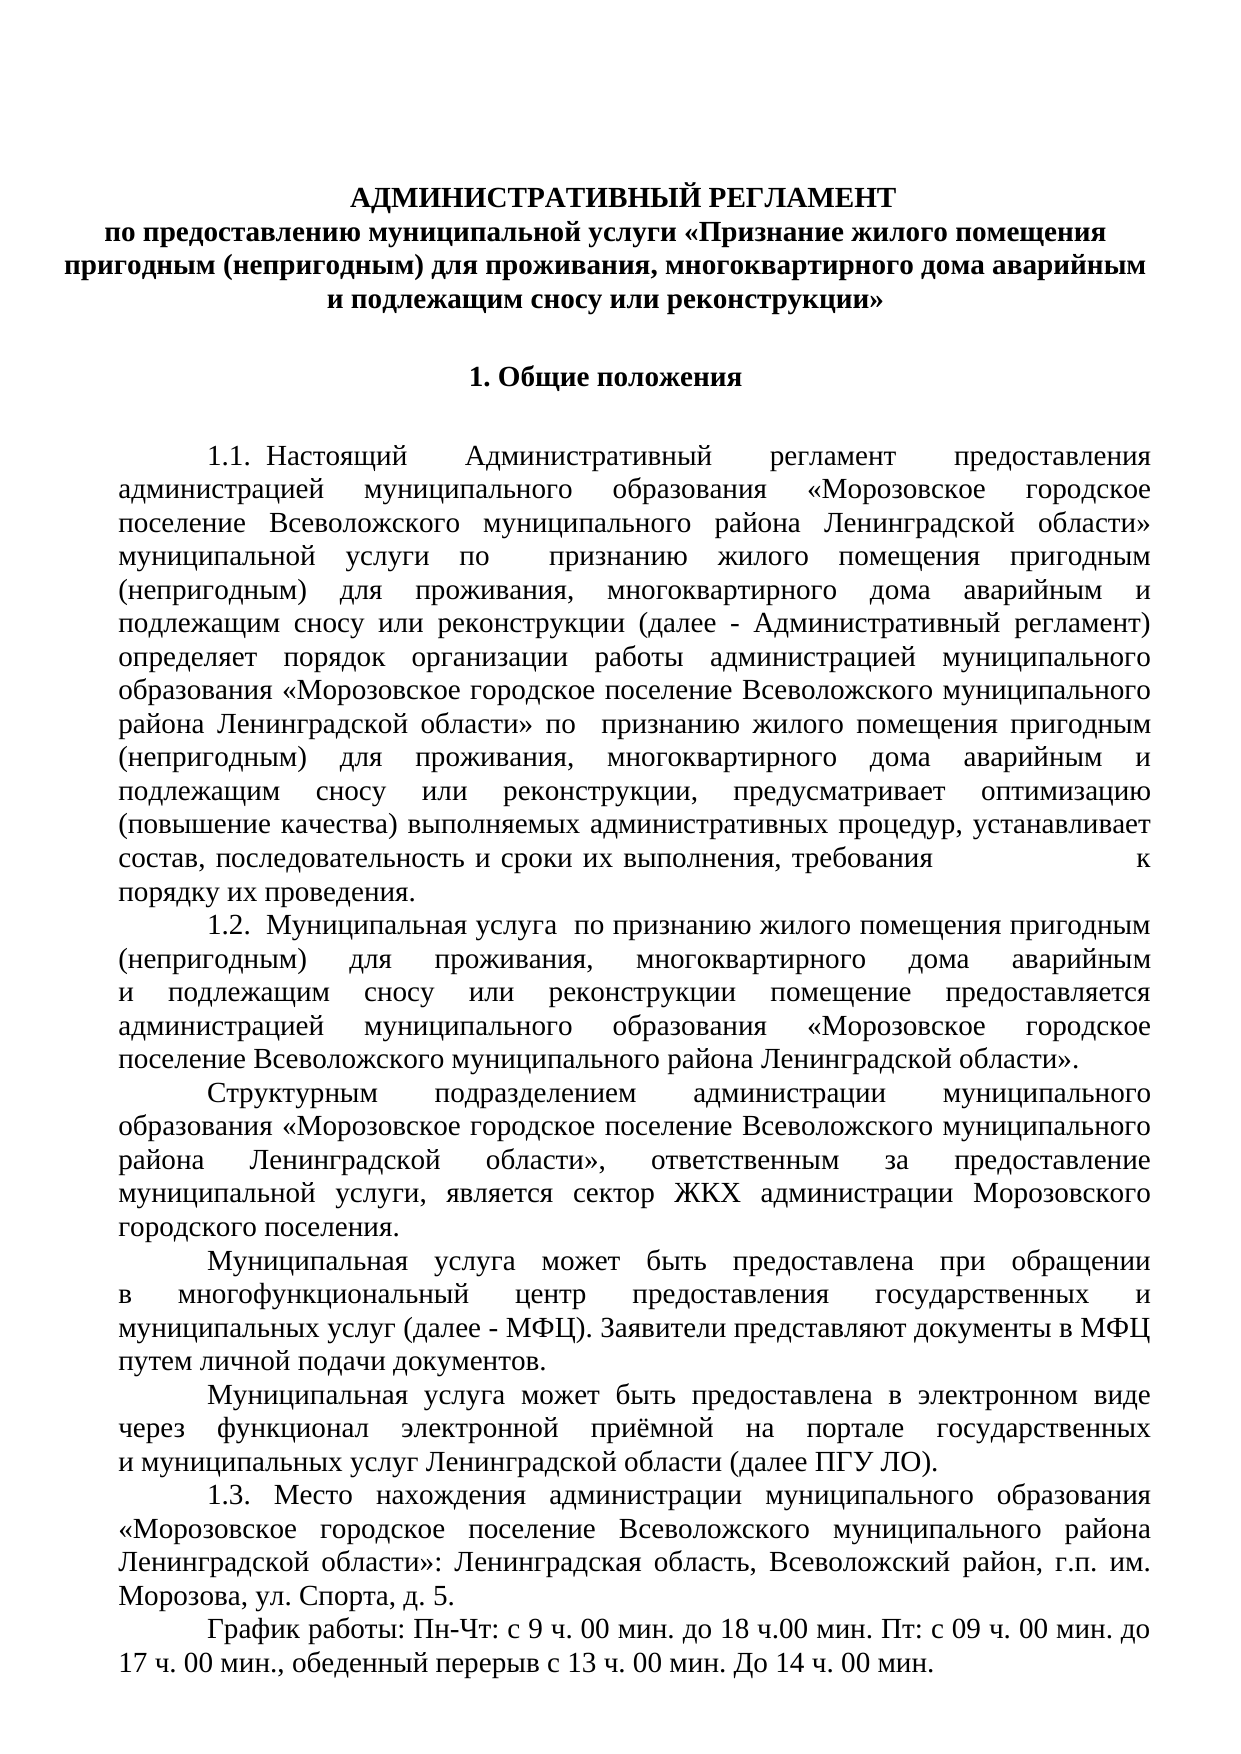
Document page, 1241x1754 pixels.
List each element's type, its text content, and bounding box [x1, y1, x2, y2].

text Структурным подразделением администрации муниципального образования «Морозовское городское поселение Всеволожского муниципального района Ленинградской области», ответственным за предоставление муниципальной услуги, является сектор ЖКХ администрации Морозовского городского поселения. [118, 1075, 1152, 1243]
text Муниципальная услуга может быть предоставлена при обращении в многофункциональный центр предоставления государственных и муниципальных услуг (далее - МФЦ). Заявители представляют документы в МФЦ путем личной подачи документов. [118, 1243, 1152, 1377]
list Настоящий Административный регламент предоставления администрацией муниципального образования «Морозовское городское поселение Всеволожского муниципального района Ленинградской области» муниципальной услуги по признанию жилого помещения пригодным (непригодным) для проживания, многоквартирного дома аварийным и подлежащим сносу или реконструкции (далее - Административный регламент) определяет порядок организации работы администрацией муниципального образования «Морозовское городское поселение Всеволожского муниципального района Ленинградской области» по признанию жилого помещения пригодным (непригодным) для проживания, многоквартирного дома аварийным и подлежащим сносу или реконструкции, предусматривает оптимизацию (повышение качества) выполняемых административных процедур, устанавливает состав, последовательность и сроки их выполнения, требования к порядку их проведения. [118, 438, 1152, 907]
list Муниципальная услуга по признанию жилого помещения пригодным (непригодным) для проживания, многоквартирного дома аварийным и подлежащим сносу или реконструкции помещение предоставляется администрацией муниципального образования «Морозовское городское поселение Всеволожского муниципального района Ленинградской области». [118, 907, 1152, 1075]
text Муниципальная услуга может быть предоставлена в электронном виде через функционал электронной приёмной на портале государственных и муниципальных услуг Ленинградской области (далее ПГУ ЛО). [118, 1377, 1152, 1477]
text 1.3. Место нахождения администрации муниципального образования «Морозовское городское поселение Всеволожского муниципального района Ленинградской области»: Ленинградская область, Всеволожский район, г.п. им. Морозова, ул. Спорта, д. 5. [118, 1477, 1152, 1612]
text График работы: Пн-Чт: с 9 ч. 00 мин. до 18 ч.00 мин. Пт: с 09 ч. 00 мин. до 17 ч. 00 мин., обеденный перерыв с 13 ч. 00 мин. До 14 ч. 00 мин. [118, 1612, 1152, 1679]
text 1. Общие положения [59, 359, 1152, 393]
text АДМИНИСТРАТИВНЫЙ РЕГЛАМЕНТ по предоставлению муниципальной услуги «Признание жилого помещения пригодным (непригодным) для проживания, многоквартирного дома аварийным и подлежащим сносу или реконструкции» [59, 180, 1152, 314]
